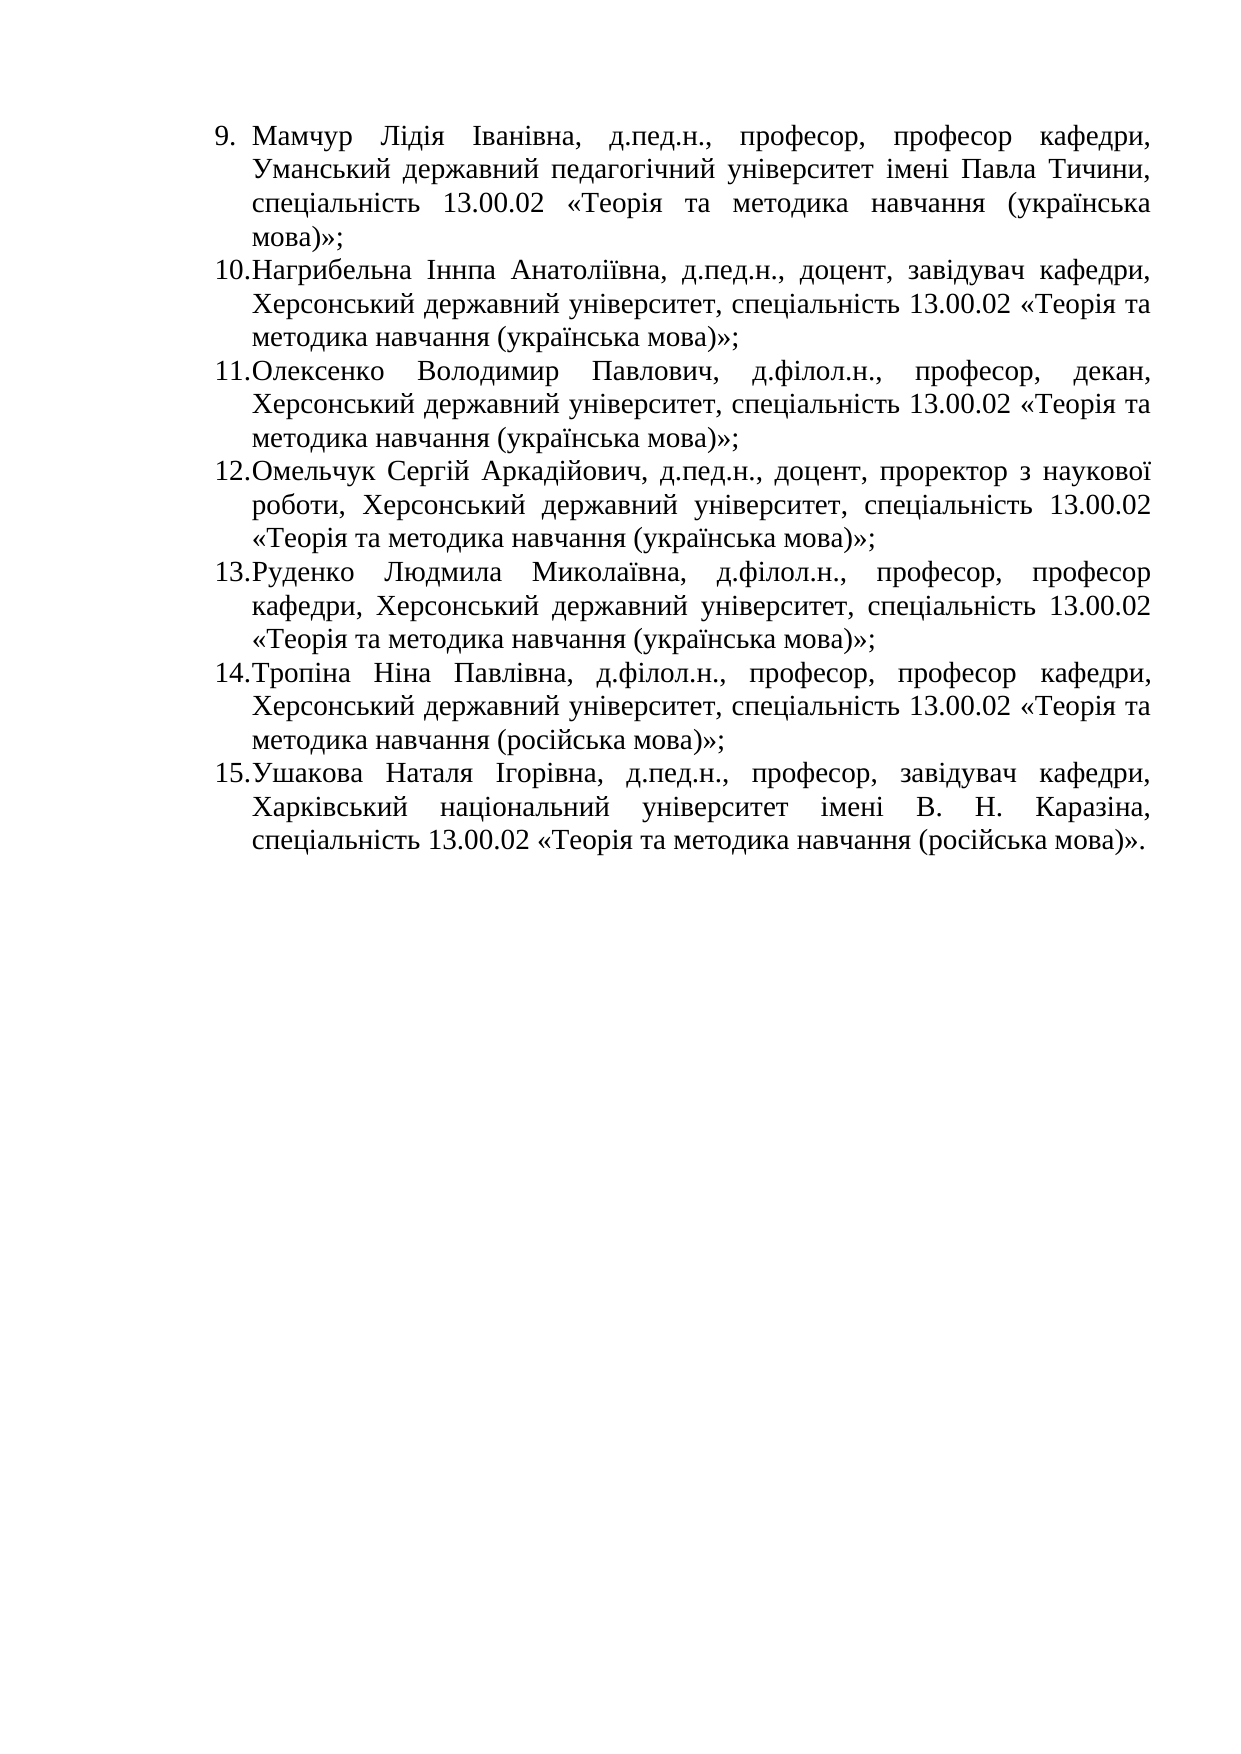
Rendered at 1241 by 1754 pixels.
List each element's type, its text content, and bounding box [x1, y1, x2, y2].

list Мамчур Лідія Іванівна, д.пед.н., професор, професор кафедри, Уманський державний педагогічний університет імені Павла Тичини, спеціальність 13.00.02 «Теорія та методика навчання (українська мова)»; [214, 118, 1152, 252]
list Нагрибельна Іннпа Анатоліївна, д.пед.н., доцент, завідувач кафедри, Херсонський державний університет, спеціальність 13.00.02 «Теорія та методика навчання (українська мова)»; [214, 252, 1152, 353]
list Ушакова Наталя Ігорівна, д.пед.н., професор, завідувач кафедри, Харківський національний університет імені В. Н. Каразіна, спеціальність 13.00.02 «Теорія та методика навчання (російська мова)». [214, 755, 1152, 856]
list Олексенко Володимир Павлович, д.філол.н., професор, декан, Херсонський державний університет, спеціальність 13.00.02 «Теорія та методика навчання (українська мова)»; [214, 353, 1152, 453]
list Руденко Людмила Миколаївна, д.філол.н., професор, професор кафедри, Херсонський державний університет, спеціальність 13.00.02 «Теорія та методика навчання (українська мова)»; [214, 554, 1152, 655]
list Омельчук Сергій Аркадійович, д.пед.н., доцент, проректор з наукової роботи, Херсонський державний університет, спеціальність 13.00.02 «Теорія та методика навчання (українська мова)»; [214, 453, 1152, 554]
list Тропіна Ніна Павлівна, д.філол.н., професор, професор кафедри, Херсонський державний університет, спеціальність 13.00.02 «Теорія та методика навчання (російська мова)»; [214, 655, 1152, 755]
